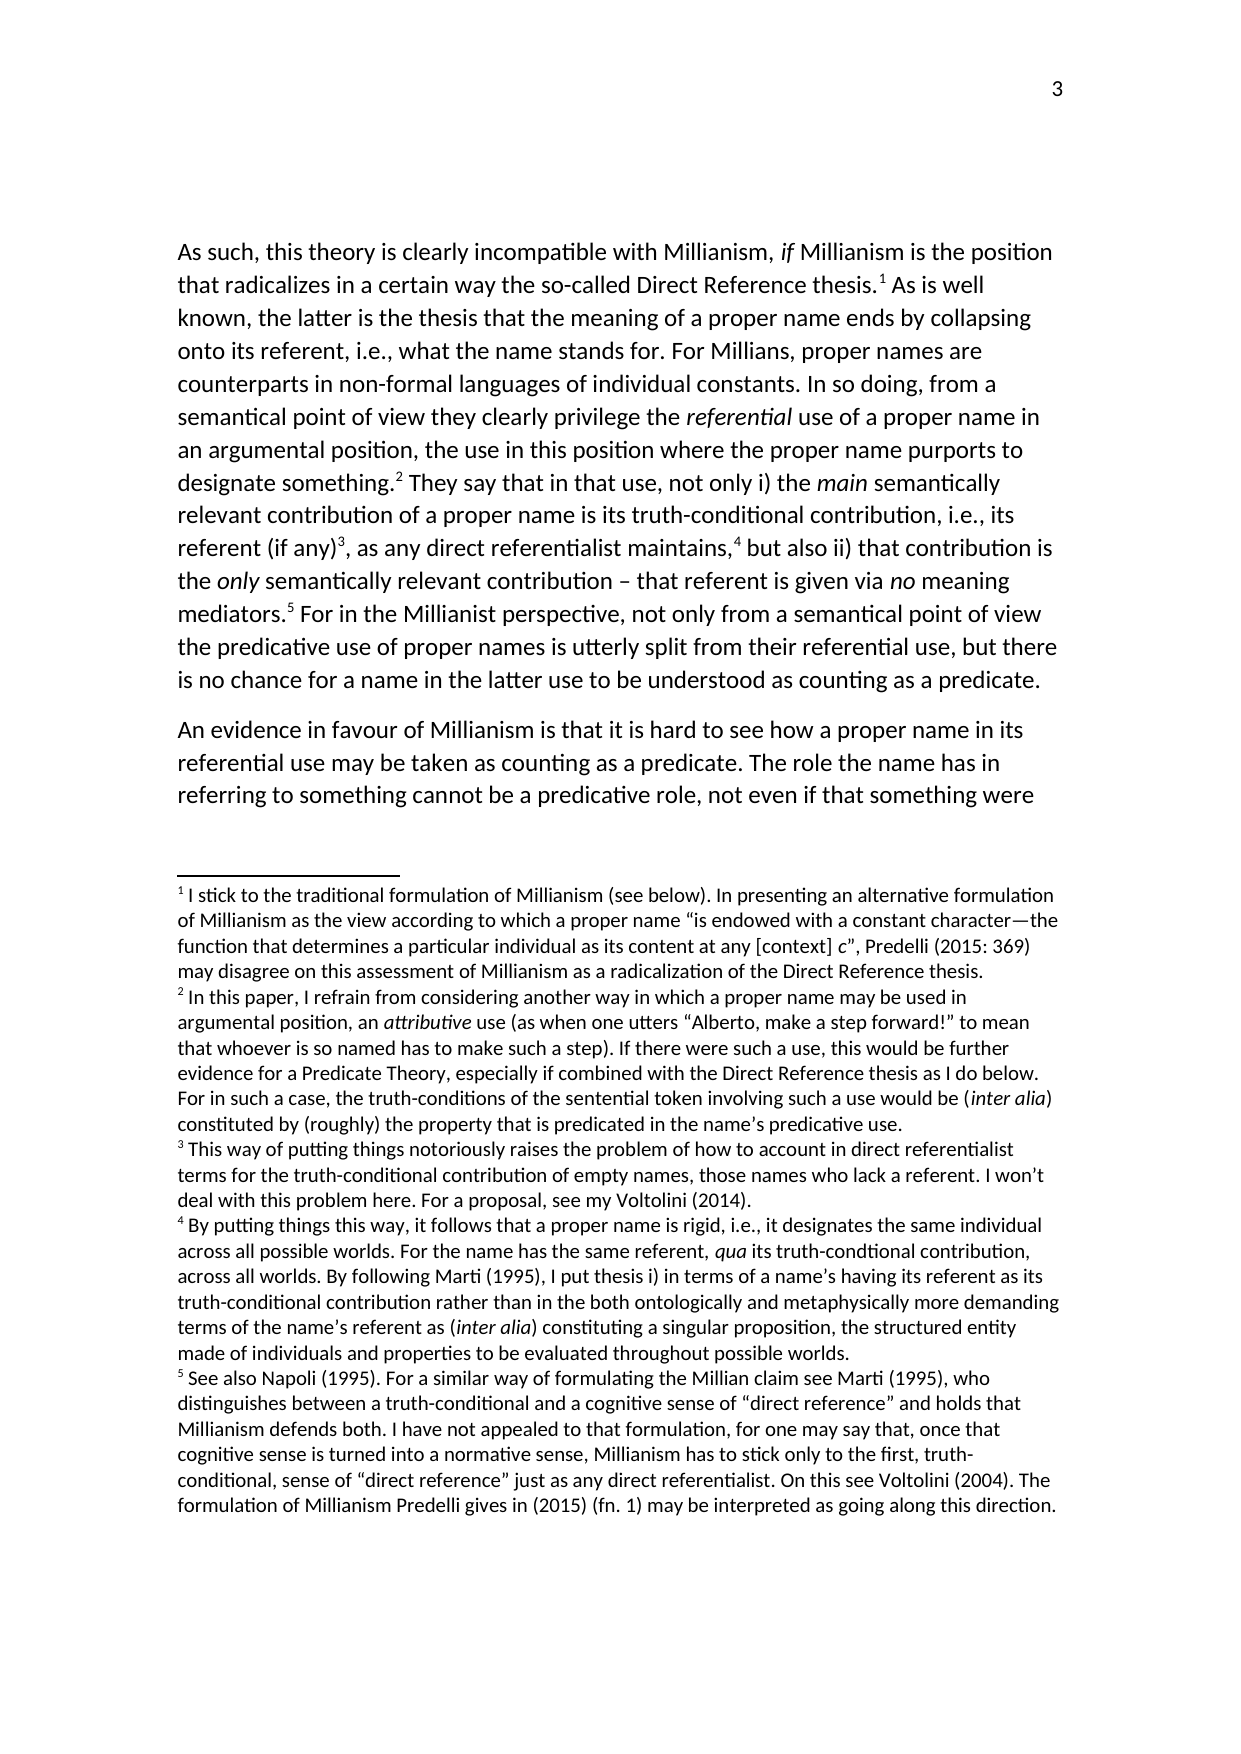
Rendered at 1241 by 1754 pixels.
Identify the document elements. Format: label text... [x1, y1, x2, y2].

text As such, this theory is clearly incompatible with Millianism, if Millianism is the position that radicalizes in a certain way the so-called Direct Reference thesis. As is well known, the latter is the thesis that the meaning of a proper name ends by collapsing onto its referent, i.e., what the name stands for. For Millians, proper names are counterparts in non-formal languages of individual constants. In so doing, from a semantical point of view they clearly privilege the referential use of a proper name in an argumental position, the use in this position where the proper name purports to designate something. They say that in that use, not only i) the main semantically relevant contribution of a proper name is its truth-conditional contribution, i.e., its referent (if any), as any direct referentialist maintains, but also ii) that contribution is the only semantically relevant contribution – that referent is given via no meaning mediators. For in the Millianist perspective, not only from a semantical point of view the predicative use of proper names is utterly split from their referential use, but there is no chance for a name in the latter use to be understood as counting as a predicate. [177, 236, 1063, 695]
text An evidence in favour of Millianism is that it is hard to see how a proper name in its referential use may be taken as counting as a predicate. The role the name has in referring to something cannot be a predicative role, not even if that something were the property a corresponding predicate predicates. In such a case, the name would name the property, it would not predicate it (cf. Napoli 2015: 217, 219). [177, 714, 1063, 810]
